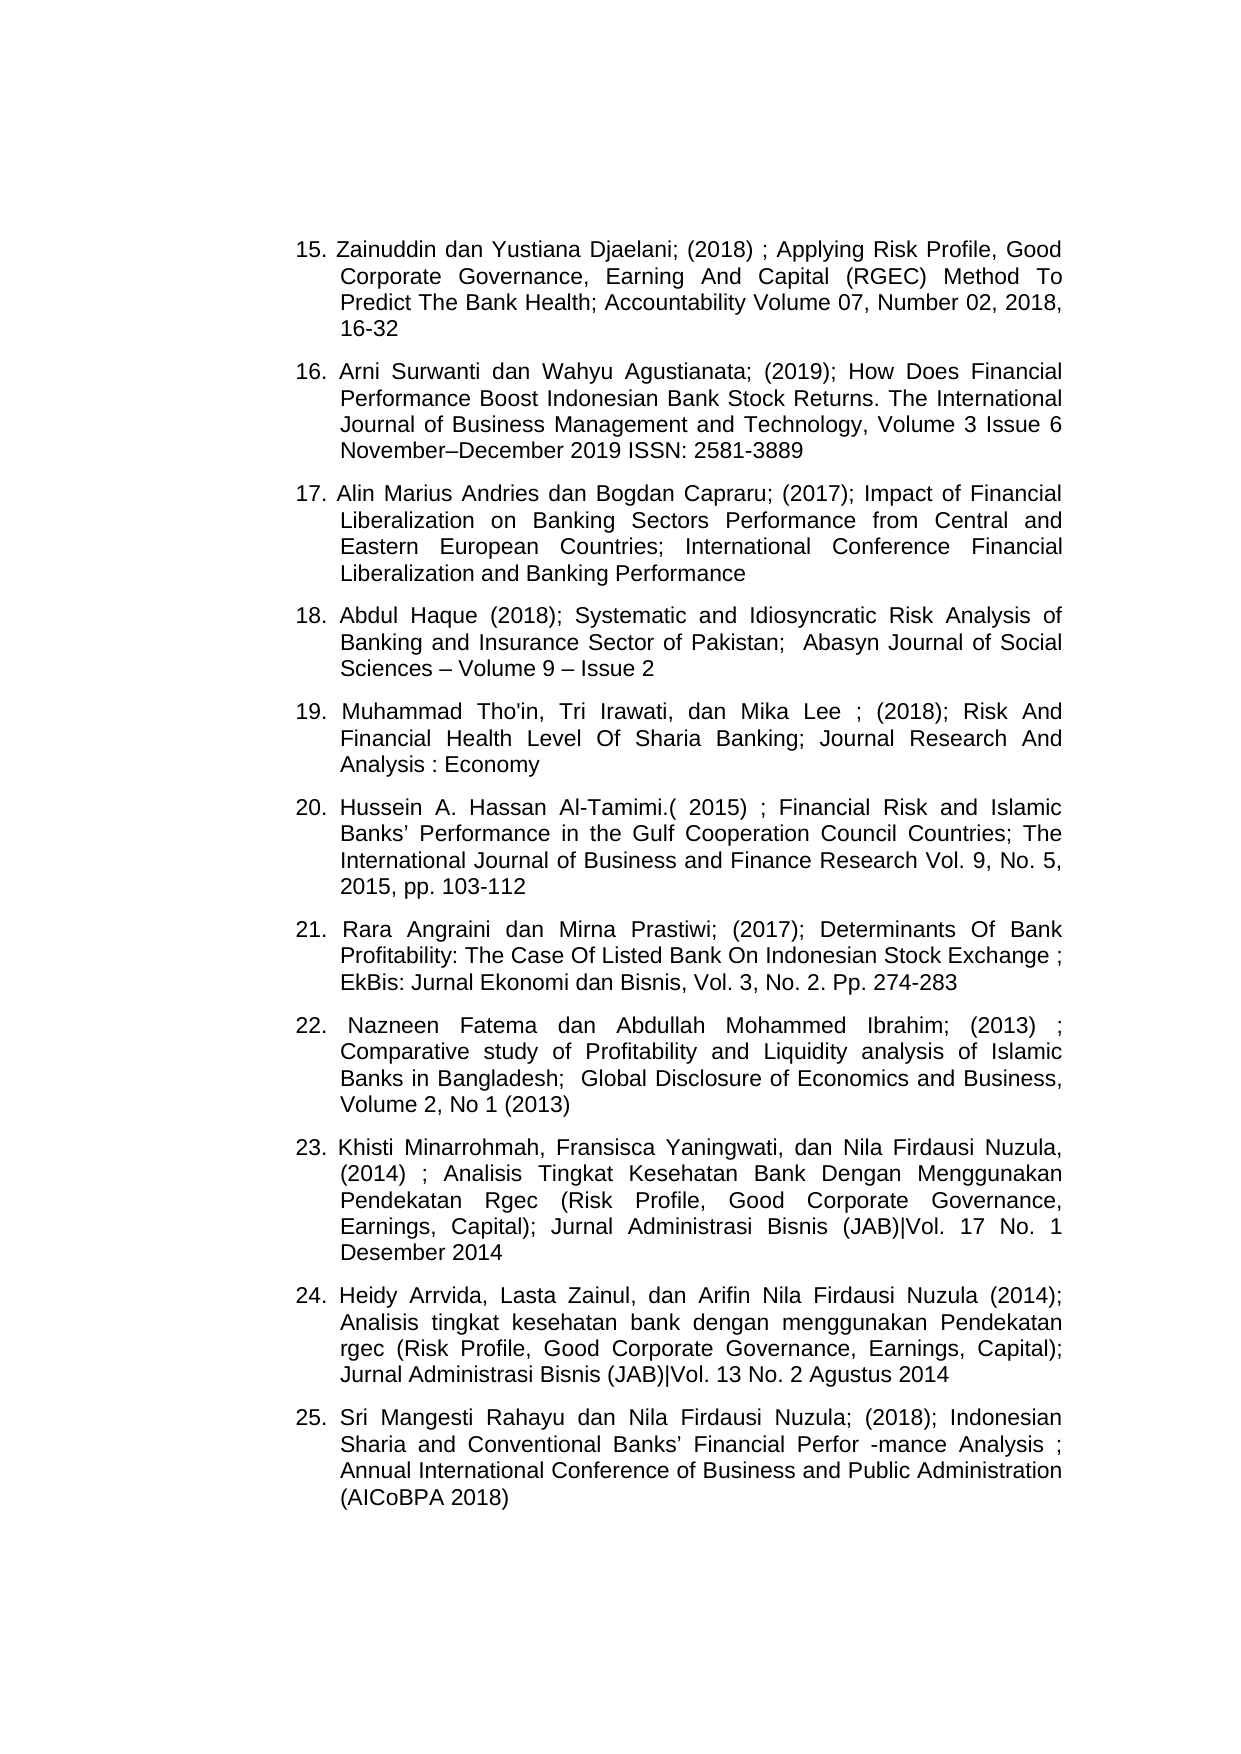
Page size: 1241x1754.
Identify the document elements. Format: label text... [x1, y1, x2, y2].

text 15. Zainuddin dan Yustiana Djaelani; (2018) ; Applying Risk Profile, Good Corporate Governance, Earning And Capital (RGEC) Method To Predict The Bank Health; Accountability Volume 07, Number 02, 2018, 16-32 [295, 236, 1063, 342]
text 23. Khisti Minarrohmah, Fransisca Yaningwati, dan Nila Firdausi Nuzula, (2014) ; Analisis Tingkat Kesehatan Bank Dengan Menggunakan Pendekatan Rgec (Risk Profile, Good Corporate Governance, Earnings, Capital); Jurnal Administrasi Bisnis (JAB)|Vol. 17 No. 1 Desember 2014 [295, 1134, 1063, 1266]
text 20. Hussein A. Hassan Al-Tamimi.( 2015) ; Financial Risk and Islamic Banks’ Performance in the Gulf Cooperation Council Countries; The International Journal of Business and Finance Research Vol. 9, No. 5, 2015, pp. 103-112 [295, 794, 1063, 899]
text 25. Sri Mangesti Rahayu dan Nila Firdausi Nuzula; (2018); Indonesian Sharia and Conventional Banks’ Financial Perfor -mance Analysis ; Annual International Conference of Business and Public Administration (AICoBPA 2018) [295, 1404, 1063, 1510]
text 19. Muhammad Tho'in, Tri Irawati, dan Mika Lee ; (2018); Risk And Financial Health Level Of Sharia Banking; Journal Research And Analysis : Economy [295, 698, 1063, 777]
text 18. Abdul Haque (2018); Systematic and Idiosyncratic Risk Analysis of Banking and Insurance Sector of Pakistan; Abasyn Journal of Social Sciences – Volume 9 – Issue 2 [295, 602, 1063, 682]
text 21. Rara Angraini dan Mirna Prastiwi; (2017); Determinants Of Bank Profitability: The Case Of Listed Bank On Indonesian Stock Exchange ; EkBis: Jurnal Ekonomi dan Bisnis, Vol. 3, No. 2. Pp. 274-283 [295, 916, 1063, 995]
text 24. Heidy Arrvida, Lasta Zainul, dan Arifin Nila Firdausi Nuzula (2014); Analisis tingkat kesehatan bank dengan menggunakan Pendekatan rgec (Risk Profile, Good Corporate Governance, Earnings, Capital); Jurnal Administrasi Bisnis (JAB)|Vol. 13 No. 2 Agustus 2014 [295, 1282, 1063, 1388]
text 22. Nazneen Fatema dan Abdullah Mohammed Ibrahim; (2013) ; Comparative study of Profitability and Liquidity analysis of Islamic Banks in Bangladesh; Global Disclosure of Economics and Business, Volume 2, No 1 (2013) [295, 1012, 1063, 1117]
text 16. Arni Surwanti dan Wahyu Agustianata; (2019); How Does Financial Performance Boost Indonesian Bank Stock Returns. The International Journal of Business Management and Technology, Volume 3 Issue 6 November–December 2019 ISSN: 2581-3889 [295, 358, 1063, 464]
text 17. Alin Marius Andries dan Bogdan Capraru; (2017); Impact of Financial Liberalization on Banking Sectors Performance from Central and Eastern European Countries; International Conference Financial Liberalization and Banking Performance [295, 480, 1063, 586]
